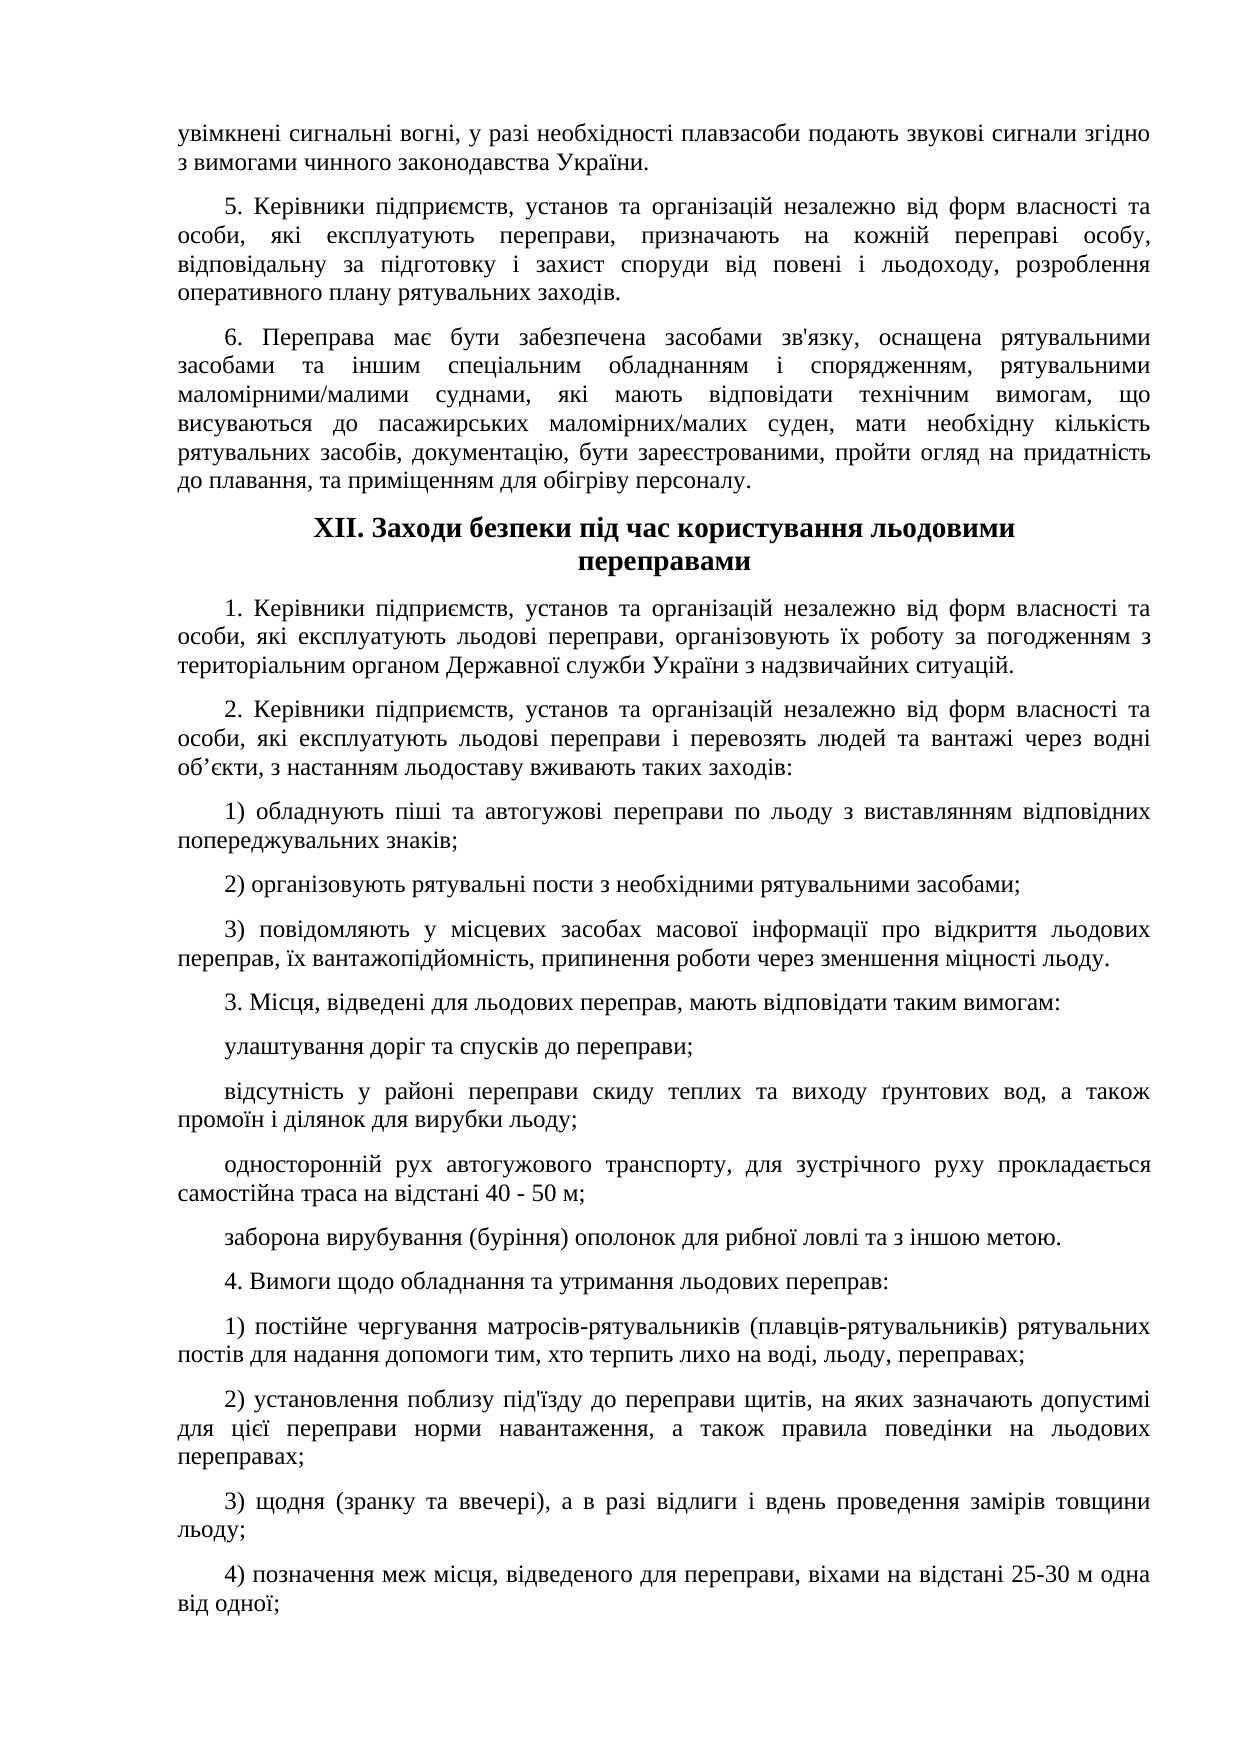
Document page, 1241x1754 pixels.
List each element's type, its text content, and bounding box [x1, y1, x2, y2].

text улаштування доріг та спусків до переправи; [177, 1031, 1152, 1060]
text 4. Вимоги щодо обладнання та утримання льодових переправ: [177, 1266, 1152, 1295]
text 3. Місця, відведені для льодових переправ, мають відповідати таким вимогам: [177, 987, 1152, 1016]
text 3) щодня (зранку та ввечері), а в разі відлиги і вдень проведення замірів товщини льоду; [177, 1486, 1152, 1543]
text відсутність у районі переправи скиду теплих та виходу ґрунтових вод, а також промоїн і ділянок для вирубки льоду; [177, 1076, 1152, 1133]
text 1) постійне чергування матросів-рятувальників (плавців-рятувальників) рятувальних постів для надання допомоги тим, хто терпить лихо на воді, льоду, переправах; [177, 1311, 1152, 1368]
text 2) установлення поблизу під'їзду до переправи щитів, на яких зазначають допустимі для цієї переправи норми навантаження, а також правила поведінки на льодових переправах; [177, 1384, 1152, 1470]
text 5. Керівники підприємств, установ та організацій незалежно від форм власності та особи, які експлуатують переправи, призначають на кожній переправі особу, відповідальну за підготовку і захист споруди від повені і льодоходу, розроблення оперативного плану рятувальних заходів. [177, 191, 1152, 306]
text 2. Керівники підприємств, установ та організацій незалежно від форм власності та особи, які експлуатують льодові переправи і перевозять людей та вантажі через водні об’єкти, з настанням льодоставу вживають таких заходів: [177, 694, 1152, 781]
text односторонній рух автогужового транспорту, для зустрічного руху прокладається самостійна траса на відстані 40 - 50 м; [177, 1149, 1152, 1206]
text XII. Заходи безпеки під час користування льодовими переправами [224, 510, 1105, 577]
text 4) позначення меж місця, відведеного для переправи, віхами на відстані 25-30 м одна від одної; [177, 1559, 1152, 1616]
text 3) повідомляють у місцевих засобах масової інформації про відкриття льодових переправ, їх вантажопідйомність, припинення роботи через зменшення міцності льоду. [177, 914, 1152, 971]
text 2) організовують рятувальні пости з необхідними рятувальними засобами; [177, 869, 1152, 898]
text заборона вирубування (буріння) ополонок для рибної ловлі та з іншою метою. [177, 1222, 1152, 1251]
text 6. Переправа має бути забезпечена засобами зв'язку, оснащена рятувальними засобами та іншим спеціальним обладнанням і спорядженням, рятувальними маломірними/малими суднами, які мають відповідати технічним вимогам, що висуваються до пасажирських маломірних/малих суден, мати необхідну кількість рятувальних засобів, документацію, бути зареєстрованими, пройти огляд на придатність до плавання, та приміщенням для обігріву персоналу. [177, 322, 1152, 494]
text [177, 118, 1152, 176]
text 1) обладнують піші та автогужові переправи по льоду з виставлянням відповідних попереджувальних знаків; [177, 796, 1152, 854]
text 1. Керівники підприємств, установ та організацій незалежно від форм власності та особи, які експлуатують льодові переправи, організовують їх роботу за погодженням з територіальним органом Державної служби України з надзвичайних ситуацій. [177, 593, 1152, 679]
